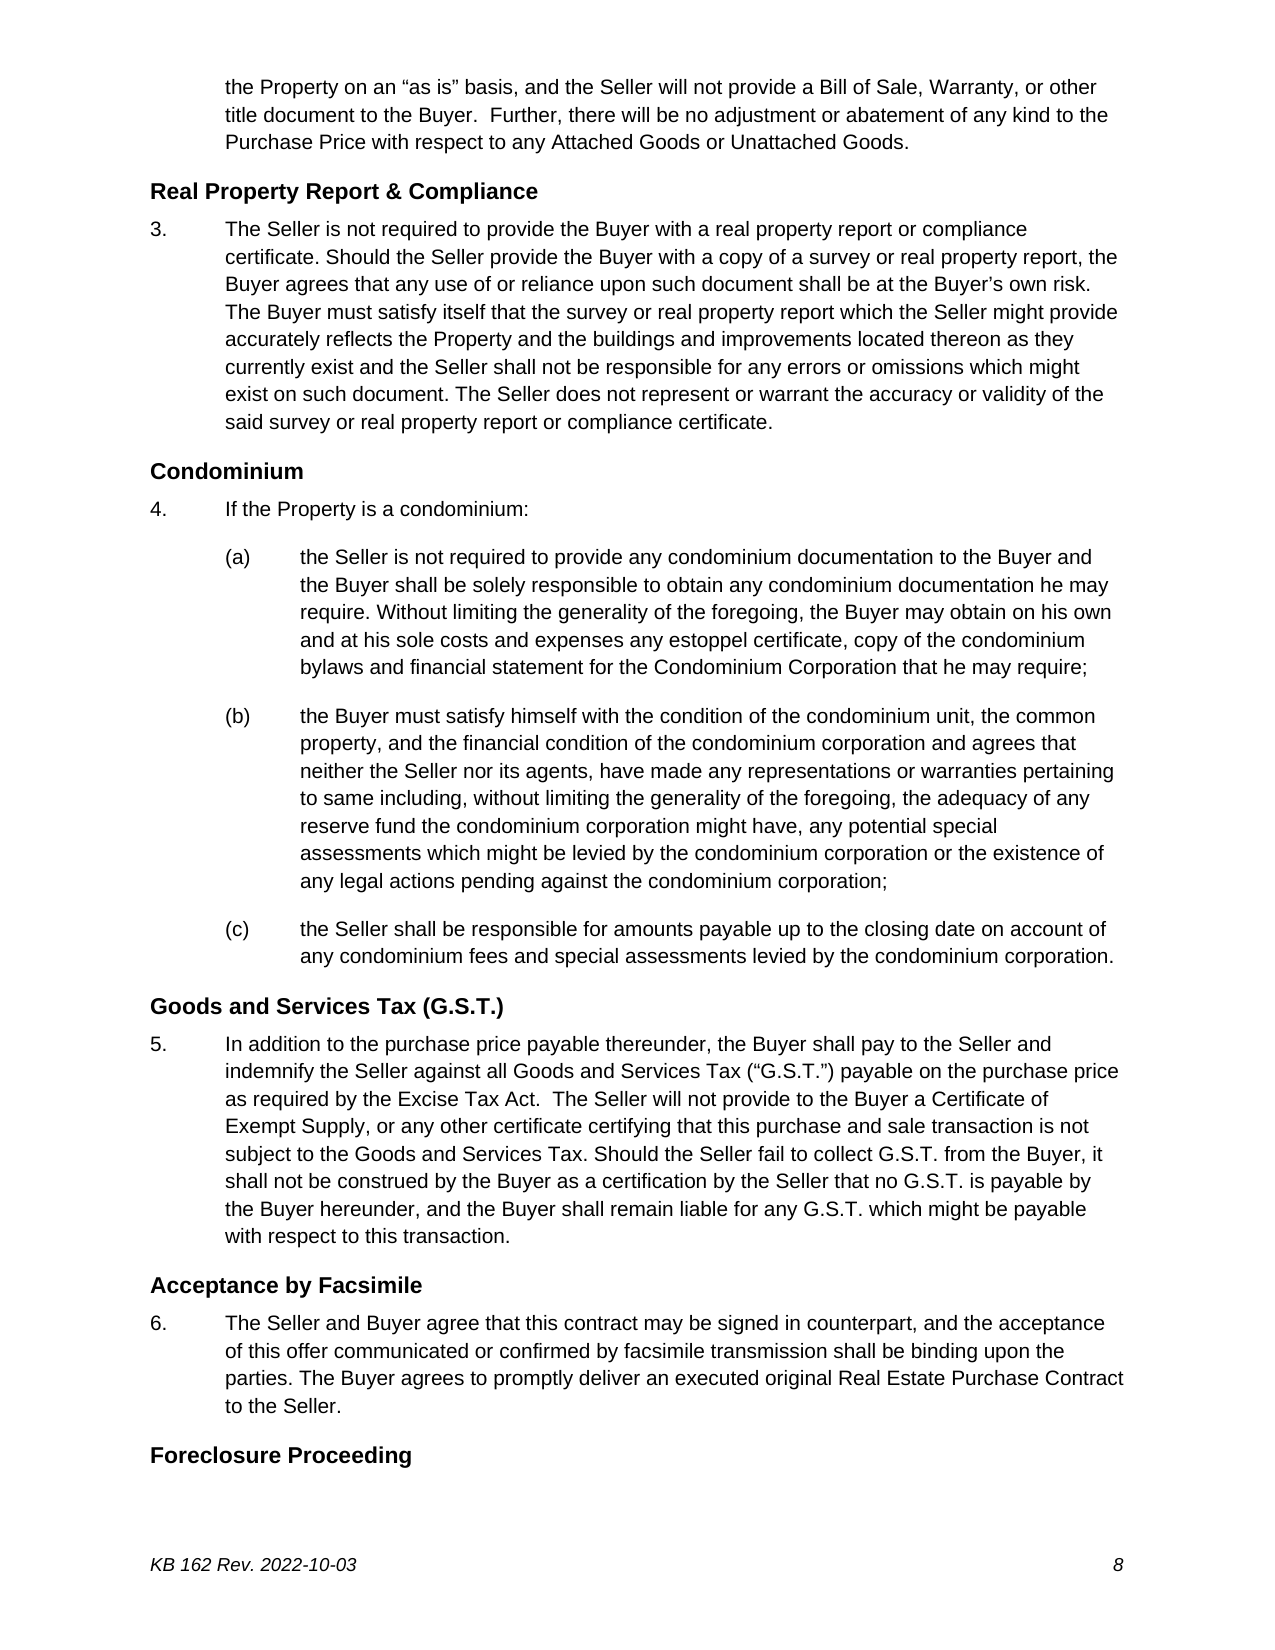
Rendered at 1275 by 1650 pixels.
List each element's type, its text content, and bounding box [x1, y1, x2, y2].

list The Seller is not required to provide the Buyer with a real property report or compliance certificate. Should the Seller provide the Buyer with a copy of a survey or real property report, the Buyer agrees that any use of or reliance upon such document shall be at the Buyer’s own risk. The Buyer must satisfy itself that the survey or real property report which the Seller might provide accurately reflects the Property and the buildings and improvements located thereon as they currently exist and the Seller shall not be responsible for any errors or omissions which might exist on such document. The Seller does not represent or warrant the accuracy or validity of the said survey or real property report or compliance certificate. [150, 217, 1125, 434]
subtitle Acceptance by Facsimile [150, 1272, 1125, 1299]
subtitle Condominium [150, 458, 1125, 484]
subtitle Foreclosure Proceeding [150, 1442, 1125, 1468]
list The Seller and Buyer agree that this contract may be signed in counterpart, and the acceptance of this offer communicated or confirmed by facsimile transmission shall be binding upon the parties. The Buyer agrees to promptly deliver an executed original Real Estate Purchase Contract to the Seller. [150, 1311, 1125, 1418]
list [150, 75, 1125, 154]
subtitle Real Property Report & Compliance [150, 178, 1125, 205]
list In addition to the purchase price payable thereunder, the Buyer shall pay to the Seller and indemnify the Seller against all Goods and Services Tax (“G.S.T.”) payable on the purchase price as required by the Excise Tax Act. The Seller will not provide to the Buyer a Certificate of Exempt Supply, or any other certificate certifying that this purchase and sale transaction is not subject to the Goods and Services Tax. Should the Seller fail to collect G.S.T. from the Buyer, it shall not be construed by the Buyer as a certification by the Seller that no G.S.T. is payable by the Buyer hereunder, and the Buyer shall remain liable for any G.S.T. which might be payable with respect to this transaction. [150, 1032, 1125, 1248]
list the Seller is not required to provide any condominium documentation to the Buyer and the Buyer shall be solely responsible to obtain any condominium documentation he may require. Without limiting the generality of the foregoing, the Buyer may obtain on his own and at his sole costs and expenses any estoppel certificate, copy of the condominium bylaws and financial statement for the Condominium Corporation that he may require; [225, 545, 1125, 679]
list the Seller shall be responsible for amounts payable up to the closing date on account of any condominium fees and special assessments levied by the condominium corporation. [225, 917, 1125, 968]
subtitle Goods and Services Tax (G.S.T.) [150, 993, 1125, 1019]
list If the Property is a condominium: [150, 497, 1125, 521]
list the Buyer must satisfy himself with the condition of the condominium unit, the common property, and the financial condition of the condominium corporation and agrees that neither the Seller nor its agents, have made any representations or warranties pertaining to same including, without limiting the generality of the foregoing, the adequacy of any reserve fund the condominium corporation might have, any potential special assessments which might be levied by the condominium corporation or the existence of any legal actions pending against the condominium corporation; [225, 703, 1125, 892]
